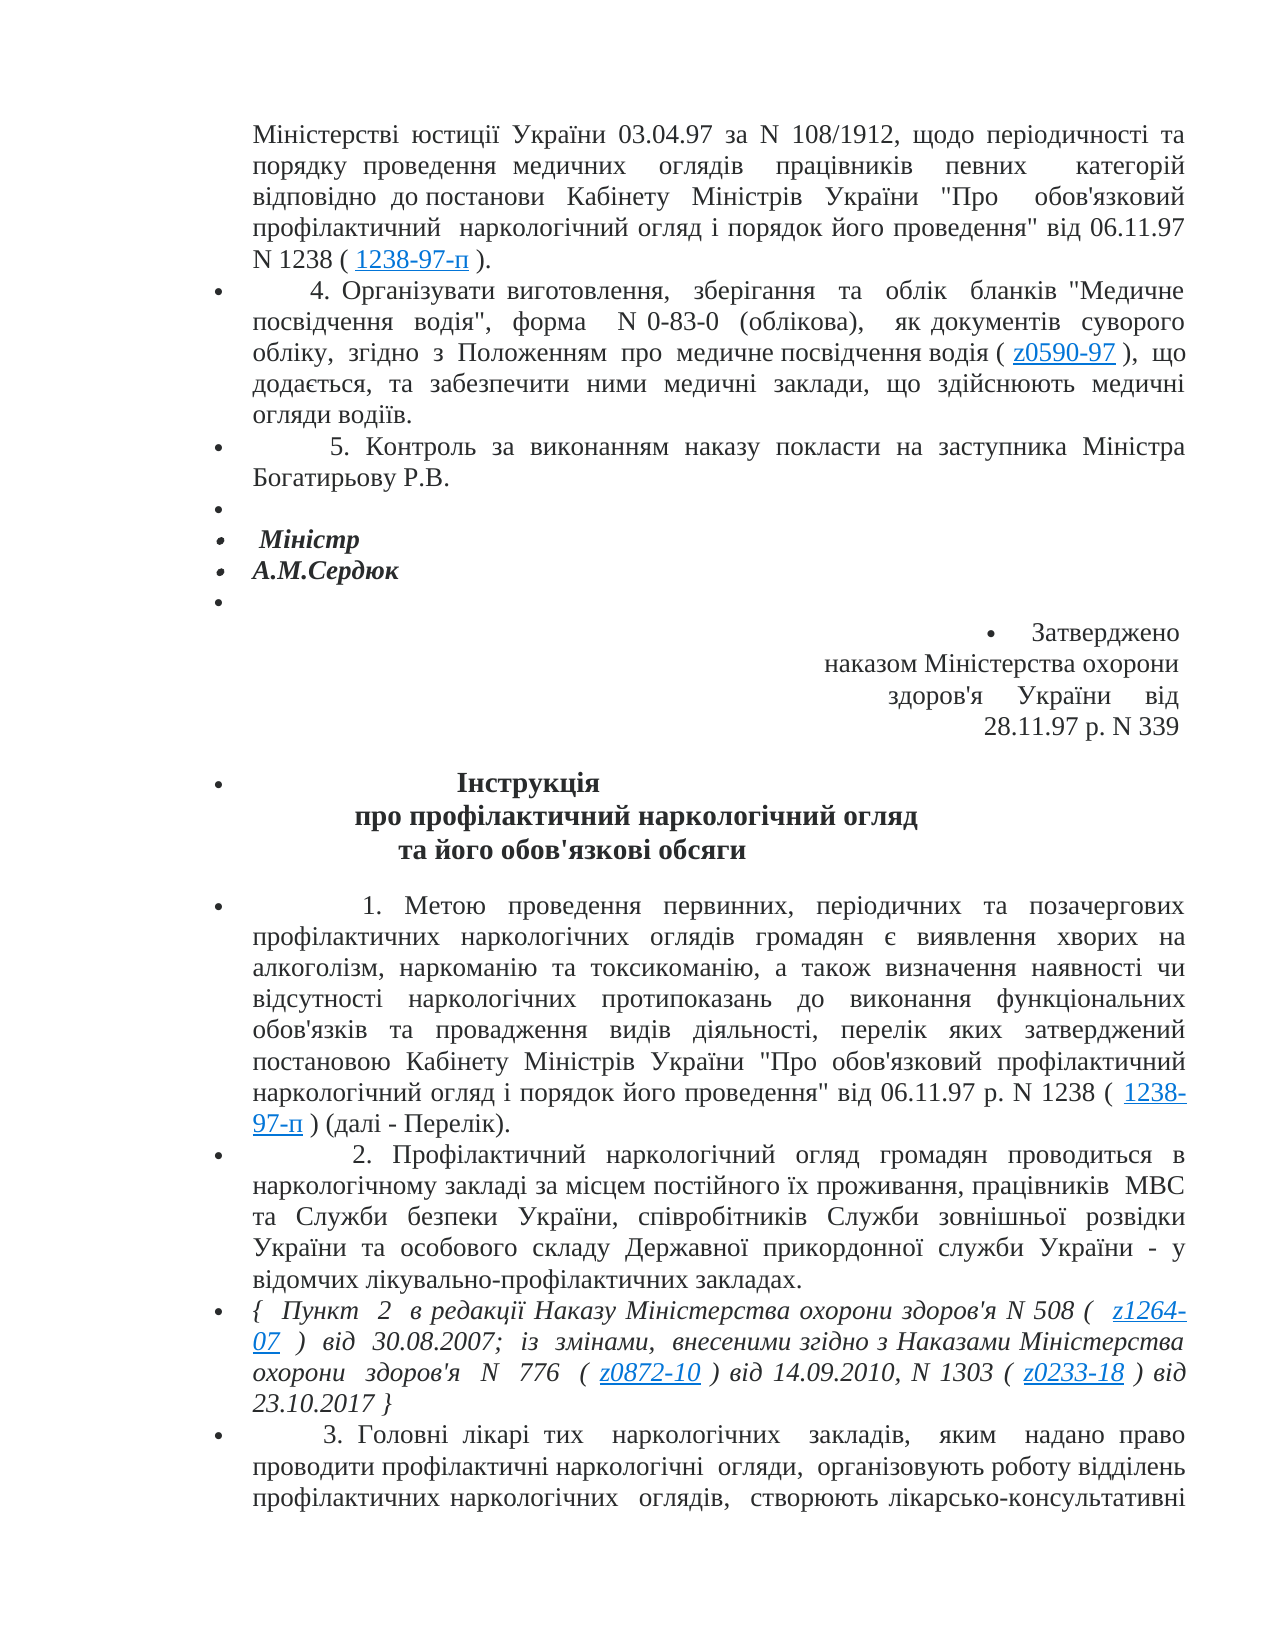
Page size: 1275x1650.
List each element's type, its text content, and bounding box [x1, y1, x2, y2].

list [215, 1418, 1186, 1512]
list { Пункт 2 в редакції Наказу Міністерства охорони здоров'я N 508 ( z1264-07 ) від 30.08.2007; із змінами, внесеними згідно з Наказами Міністерства охорони здоров'я N 776 ( z0872-10 ) від 14.09.2010, N 1303 ( z0233-18 ) від 23.10.2017 } [215, 1294, 1186, 1418]
list 2. Профілактичний наркологічний огляд громадян проводиться в наркологічному закладі за місцем постійного їх проживання, працівників МВС та Служби безпеки України, співробітників Служби зовнішньої розвідки України та особового складу Державної прикордонної служби України - у відомчих лікувально-профілактичних закладах. [215, 1138, 1186, 1294]
list Міністр [215, 523, 1186, 554]
list 5. Контроль за виконанням наказу покласти на заступника Міністра Богатирьову Р.В. [215, 429, 1186, 492]
list А.М.Сердюк [215, 554, 1186, 585]
list Інструкція про профілактичний наркологічний огляд та його обов'язкові обсяги [215, 765, 1186, 889]
list 4. Організувати виготовлення, зберігання та облік бланків "Медичне посвідчення водія", форма N 0-83-0 (облікова), як документів суворого обліку, згідно з Положенням про медичне посвідчення водія ( z0590-97 ), що додається, та забезпечити ними медичні заклади, що здійснюють медичні огляди водіїв. [215, 274, 1186, 429]
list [215, 118, 1186, 274]
list Затверджено наказом Міністерства охорони здоров'я України від 28.11.97 р. N 339 [215, 616, 1186, 765]
list 1. Метою проведення первинних, періодичних та позачергових профілактичних наркологічних оглядів громадян є виявлення хворих на алкоголізм, наркоманію та токсикоманію, а також визначення наявності чи відсутності наркологічних протипоказань до виконання функціональних обов'язків та провадження видів діяльності, перелік яких затверджений постановою Кабінету Міністрів України "Про обов'язковий профілактичний наркологічний огляд і порядок його проведення" від 06.11.97 р. N 1238 ( 1238-97-п ) (далі - Перелік). [215, 889, 1186, 1138]
